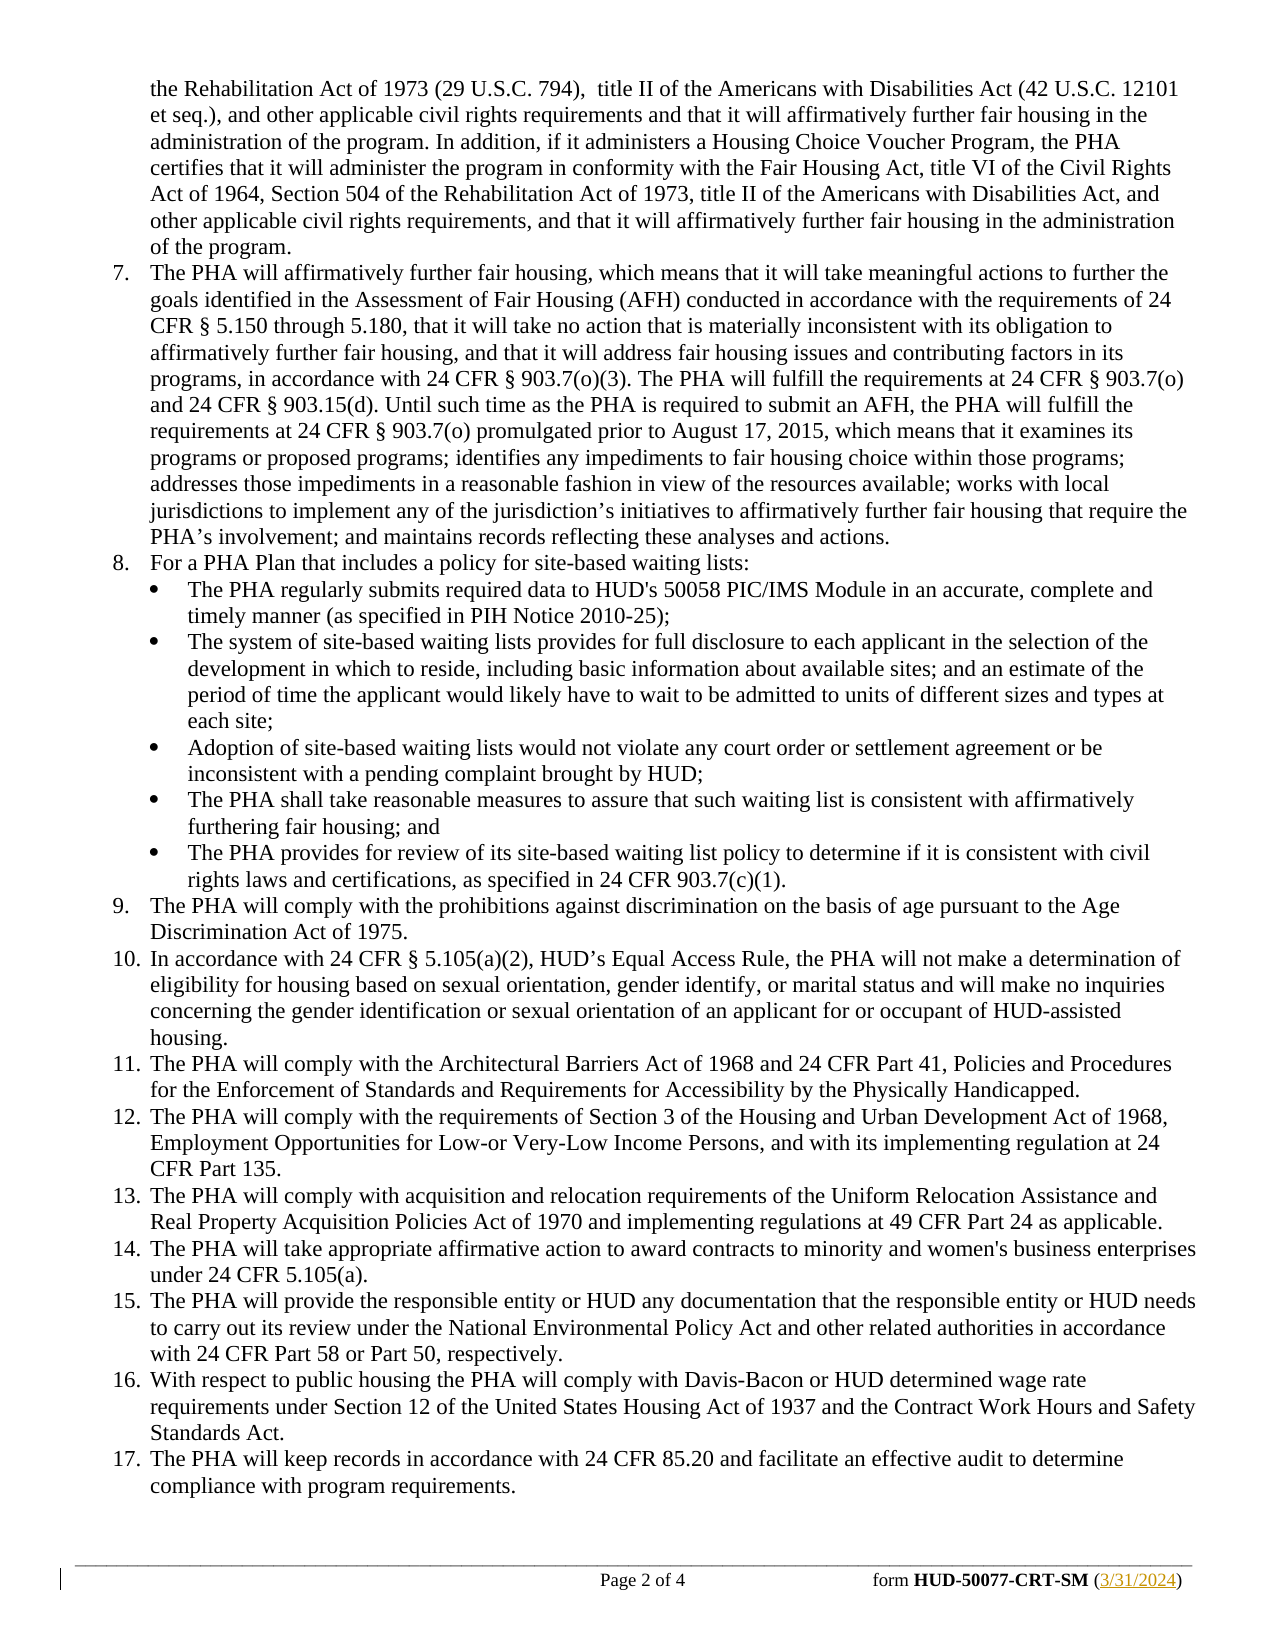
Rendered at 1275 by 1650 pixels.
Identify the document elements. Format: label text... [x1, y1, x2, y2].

list The PHA shall take reasonable measures to assure that such waiting list is consistent with affirmatively furthering fair housing; and [150, 787, 1200, 839]
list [112, 75, 1200, 259]
list The PHA will affirmatively further fair housing, which means that it will take meaningful actions to further the goals identified in the Assessment of Fair Housing (AFH) conducted in accordance with the requirements of 24 CFR § 5.150 through 5.180, that it will take no action that is materially inconsistent with its obligation to affirmatively further fair housing, and that it will address fair housing issues and contributing factors in its programs, in accordance with 24 CFR § 903.7(o)(3). The PHA will fulfill the requirements at 24 CFR § 903.7(o) and 24 CFR § 903.15(d). Until such time as the PHA is required to submit an AFH, the PHA will fulfill the requirements at 24 CFR § 903.7(o) promulgated prior to August 17, 2015, which means that it examines its programs or proposed programs; identifies any impediments to fair housing choice within those programs; addresses those impediments in a reasonable fashion in view of the resources available; works with local jurisdictions to implement any of the jurisdiction’s initiatives to affirmatively further fair housing that require the PHA’s involvement; and maintains records reflecting these analyses and actions. [112, 259, 1200, 549]
list The PHA will comply with the requirements of Section 3 of the Housing and Urban Development Act of 1968, Employment Opportunities for Low-or Very-Low Income Persons, and with its implementing regulation at 24 CFR Part 135. [112, 1103, 1200, 1182]
list With respect to public housing the PHA will comply with Davis-Bacon or HUD determined wage rate requirements under Section 12 of the United States Housing Act of 1937 and the Contract Work Hours and Safety Standards Act. [112, 1366, 1200, 1445]
list The PHA will provide the responsible entity or HUD any documentation that the responsible entity or HUD needs to carry out its review under the National Environmental Policy Act and other related authorities in accordance with 24 CFR Part 58 or Part 50, respectively. [112, 1287, 1200, 1366]
list For a PHA Plan that includes a policy for site-based waiting lists: [112, 549, 1200, 576]
list The system of site-based waiting lists provides for full disclosure to each applicant in the selection of the development in which to reside, including basic information about available sites; and an estimate of the period of time the applicant would likely have to wait to be admitted to units of different sizes and types at each site; [150, 628, 1200, 734]
list The PHA will keep records in accordance with 24 CFR 85.20 and facilitate an effective audit to determine compliance with program requirements. [112, 1445, 1200, 1498]
list The PHA will comply with acquisition and relocation requirements of the Uniform Relocation Assistance and Real Property Acquisition Policies Act of 1970 and implementing regulations at 49 CFR Part 24 as applicable. [112, 1182, 1200, 1234]
list The PHA provides for review of its site-based waiting list policy to determine if it is consistent with civil rights laws and certifications, as specified in 24 CFR 903.7(c)(1). [150, 839, 1200, 892]
list Adoption of site-based waiting lists would not violate any court order or settlement agreement or be inconsistent with a pending complaint brought by HUD; [150, 734, 1200, 787]
list The PHA will comply with the prohibitions against discrimination on the basis of age pursuant to the Age Discrimination Act of 1975. [112, 892, 1200, 945]
list The PHA will comply with the Architectural Barriers Act of 1968 and 24 CFR Part 41, Policies and Procedures for the Enforcement of Standards and Requirements for Accessibility by the Physically Handicapped. [112, 1050, 1200, 1103]
list In accordance with 24 CFR § 5.105(a)(2), HUD’s Equal Access Rule, the PHA will not make a determination of eligibility for housing based on sexual orientation, gender identify, or marital status and will make no inquiries concerning the gender identification or sexual orientation of an applicant for or occupant of HUD-assisted housing. [112, 945, 1200, 1050]
list The PHA regularly submits required data to HUD's 50058 PIC/IMS Module in an accurate, complete and timely manner (as specified in PIH Notice 2010-25); [150, 576, 1200, 628]
list The PHA will take appropriate affirmative action to award contracts to minority and women's business enterprises under 24 CFR 5.105(a). [112, 1234, 1200, 1287]
